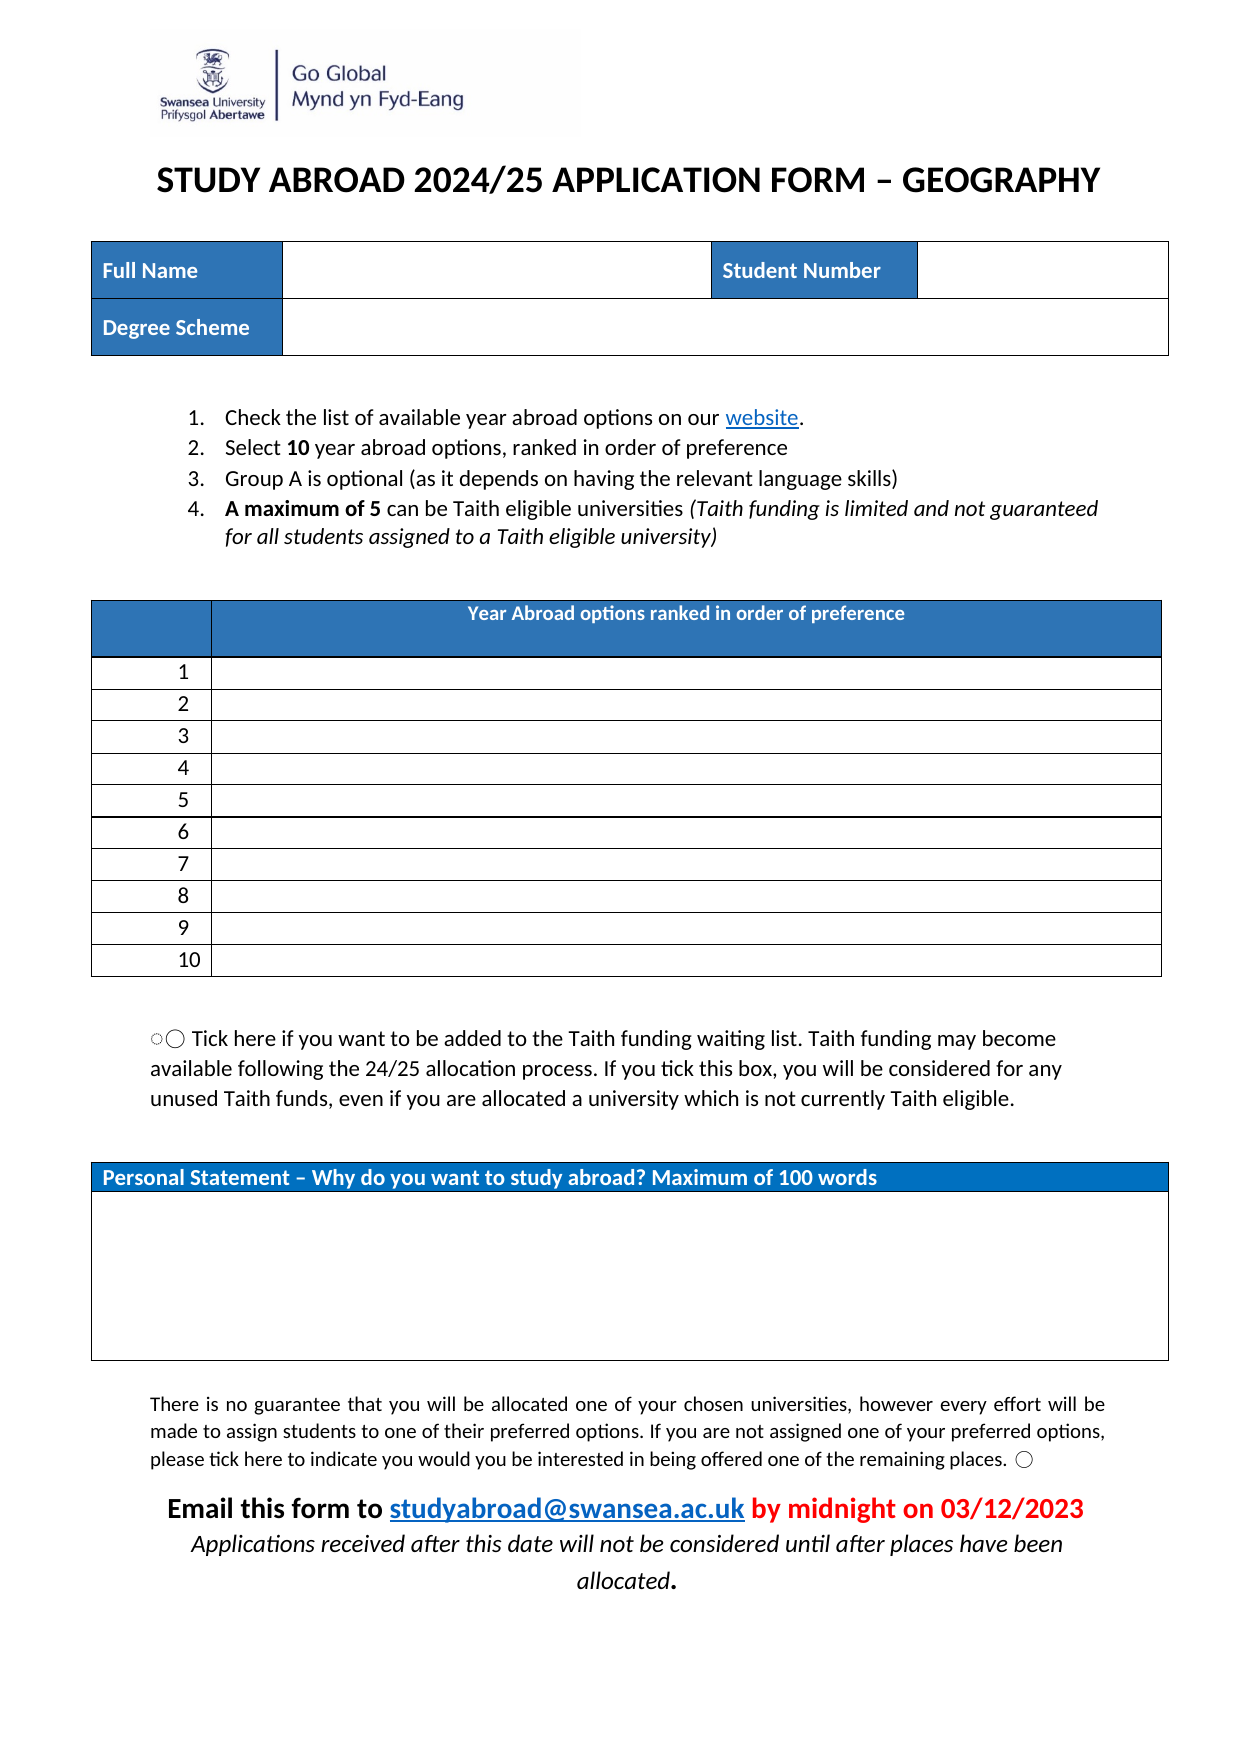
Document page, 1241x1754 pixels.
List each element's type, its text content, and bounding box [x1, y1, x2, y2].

table_cell 4 [92, 754, 211, 784]
table_cell [92, 1192, 1168, 1360]
table_header [92, 601, 211, 656]
list A maximum of 5 can be Taith eligible universities (Taith funding is limited and not guaranteed for all students assigned to a Taith eligible university) [187, 494, 1107, 550]
table_header Year Abroad options ranked in order of preference [212, 601, 1161, 656]
table_cell [212, 945, 1161, 976]
table_cell Degree Scheme [92, 299, 282, 355]
text Email this form to studyabroad@swansea.ac.uk by midnight on 03/12/2023 Applications received after this date will not be considered until after places have been allocated. [150, 1490, 1107, 1597]
picture [150, 29, 582, 137]
table_cell [212, 658, 1161, 688]
table_header Full Name [92, 242, 282, 298]
table_cell [212, 754, 1161, 784]
table_header Student Number [712, 242, 917, 298]
table_cell [212, 913, 1161, 944]
table_cell 8 [92, 881, 211, 912]
table_cell 5 [92, 785, 211, 816]
table_cell 10 [92, 945, 211, 976]
table_cell [212, 818, 1161, 848]
list Check the list of available year abroad options on our website. [187, 403, 1107, 431]
table_header [918, 242, 1168, 298]
table_header Personal Statement – Why do you want to study abroad? Maximum of 100 words [92, 1163, 1168, 1191]
table_cell [212, 690, 1161, 720]
table_cell [212, 785, 1161, 816]
text ⃝ Tick here if you want to be added to the Taith funding waiting list. Taith funding may become available following the 24/25 allocation process. If you tick this box, you will be considered for any unused Taith funds, even if you are allocated a university which is not currently Taith eligible. [150, 1024, 1107, 1143]
text STUDY ABROAD 2024/25 APPLICATION FORM – GEOGRAPHY [150, 156, 1107, 202]
table_cell [212, 849, 1161, 880]
table_cell 6 [92, 818, 211, 848]
table_header [283, 242, 711, 298]
table_cell 7 [92, 849, 211, 880]
table_cell 1 [92, 658, 211, 688]
table_cell 2 [92, 690, 211, 720]
list Group A is optional (as it depends on having the relevant language skills) [187, 464, 1107, 492]
table_cell [283, 299, 1168, 355]
table_cell [212, 881, 1161, 912]
list Select 10 year abroad options, ranked in order of preference [187, 433, 1107, 461]
table_cell [212, 721, 1161, 752]
table_cell 9 [92, 913, 211, 944]
table_cell 3 [92, 721, 211, 752]
text There is no guarantee that you will be allocated one of your chosen universities, however every effort will be made to assign students to one of their preferred options. If you are not assigned one of your preferred options, please tick here to indicate you would you be interested in being offered one of the remaining places. ⃝ [150, 1361, 1107, 1471]
